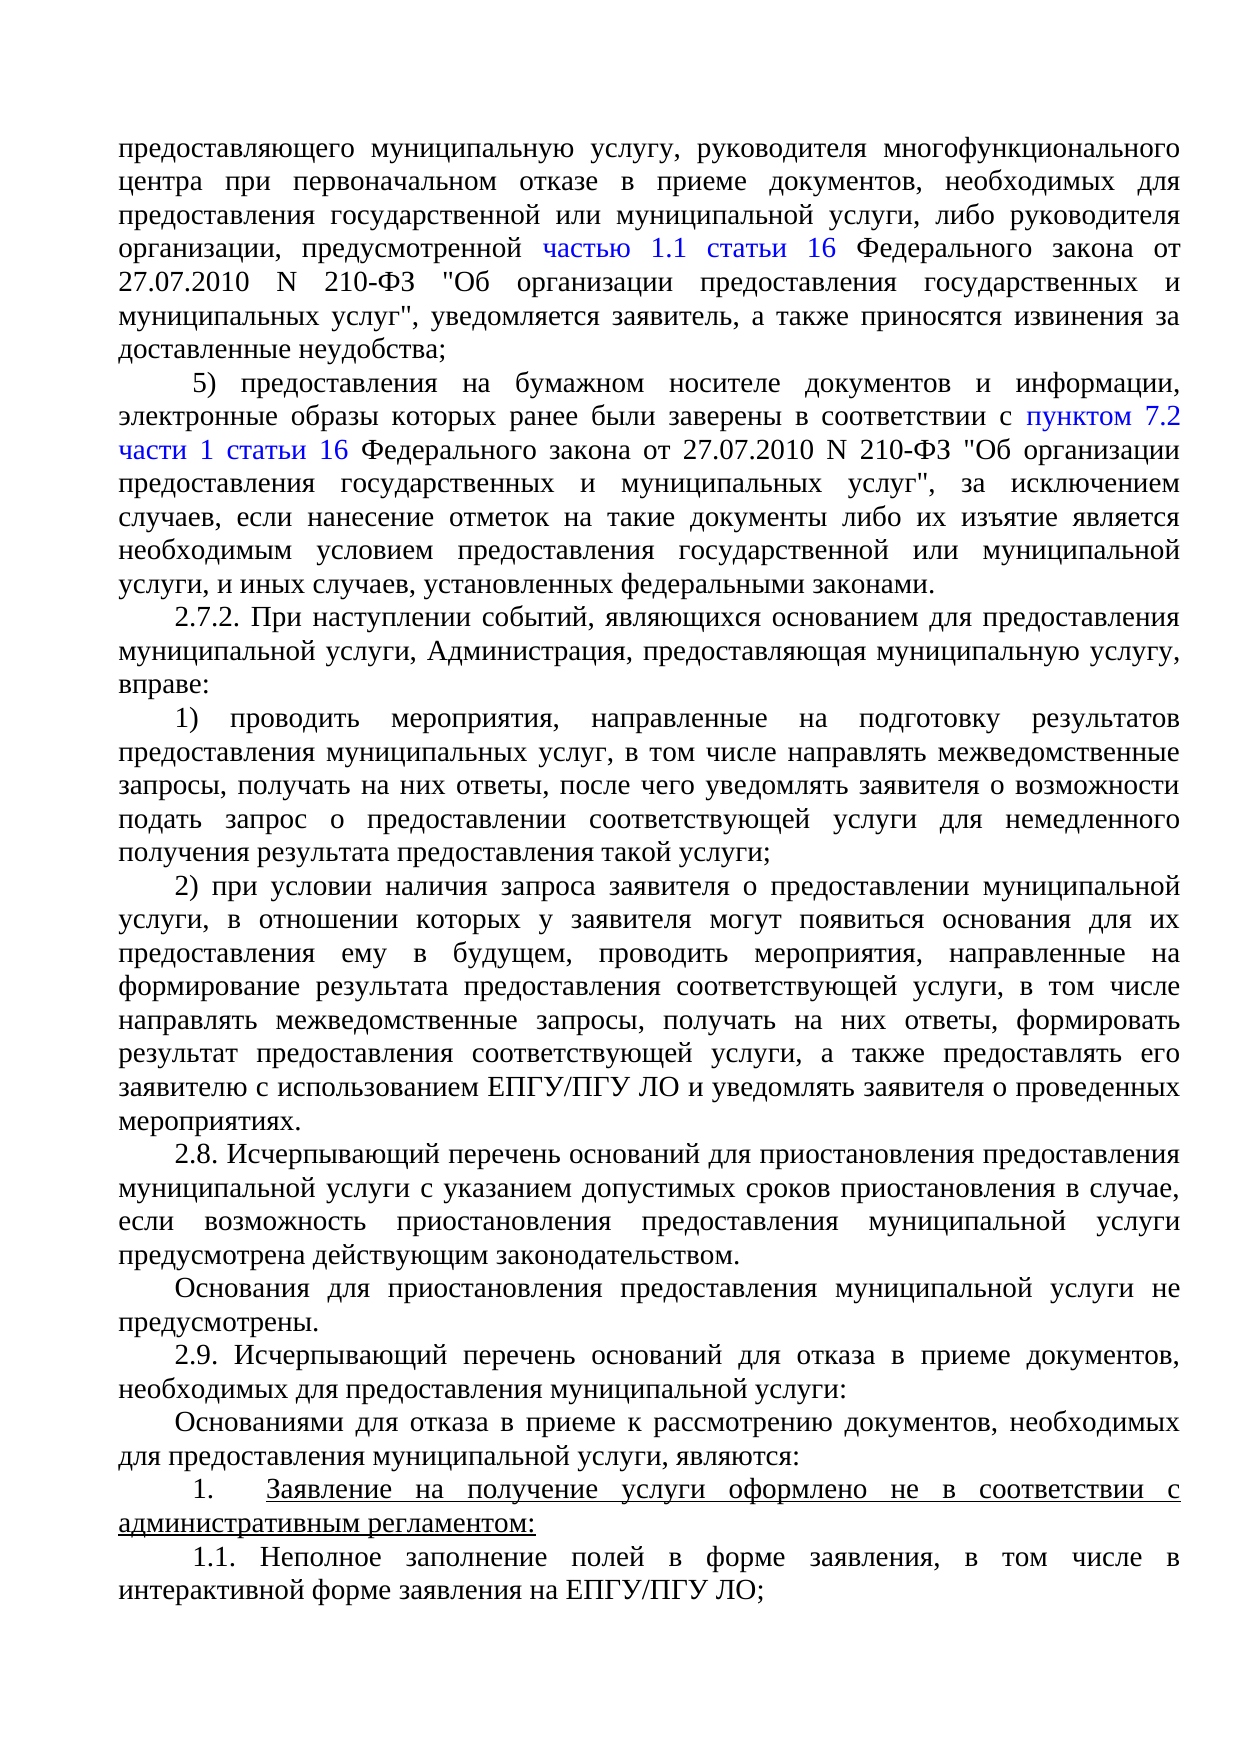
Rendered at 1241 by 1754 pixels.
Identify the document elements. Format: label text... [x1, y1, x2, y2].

text 1.1. Неполное заполнение полей в форме заявления, в том числе в интерактивной форме заявления на ЕПГУ/ПГУ ЛО; [118, 1539, 1181, 1606]
text 2) при условии наличия запроса заявителя о предоставлении муниципальной услуги, в отношении которых у заявителя могут появиться основания для их предоставления ему в будущем, проводить мероприятия, направленные на формирование результата предоставления соответствующей услуги, в том числе направлять межведомственные запросы, получать на них ответы, формировать результат предоставления соответствующей услуги, а также предоставлять его заявителю с использованием ЕПГУ/ПГУ ЛО и уведомлять заявителя о проведенных мероприятиях. [118, 868, 1181, 1136]
text 2.9. Исчерпывающий перечень оснований для отказа в приеме документов, необходимых для предоставления муниципальной услуги: [118, 1337, 1181, 1404]
text Основания для приостановления предоставления муниципальной услуги не предусмотрены. [118, 1270, 1181, 1337]
text 1) проводить мероприятия, направленные на подготовку результатов предоставления муниципальных услуг, в том числе направлять межведомственные запросы, получать на них ответы, после чего уведомлять заявителя о возможности подать запрос о предоставлении соответствующей услуги для немедленного получения результата предоставления такой услуги; [118, 700, 1181, 868]
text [118, 130, 1181, 365]
text 2.7.2. При наступлении событий, являющихся основанием для предоставления муниципальной услуги, Администрация, предоставляющая муниципальную услугу, вправе: [118, 599, 1181, 700]
text 2.8. Исчерпывающий перечень оснований для приостановления предоставления муниципальной услуги с указанием допустимых сроков приостановления в случае, если возможность приостановления предоставления муниципальной услуги предусмотрена действующим законодательством. [118, 1136, 1181, 1270]
text Основаниями для отказа в приеме к рассмотрению документов, необходимых для предоставления муниципальной услуги, являются: [118, 1404, 1181, 1472]
text 5) предоставления на бумажном носителе документов и информации, электронные образы которых ранее были заверены в соответствии с пунктом 7.2 части 1 статьи 16 Федерального закона от 27.07.2010 N 210-ФЗ "Об организации предоставления государственных и муниципальных услуг", за исключением случаев, если нанесение отметок на такие документы либо их изъятие является необходимым условием предоставления государственной или муниципальной услуги, и иных случаев, установленных федеральными законами. [118, 365, 1181, 599]
list Заявление на получение услуги оформлено не в соответствии с административным регламентом: [118, 1472, 1181, 1539]
